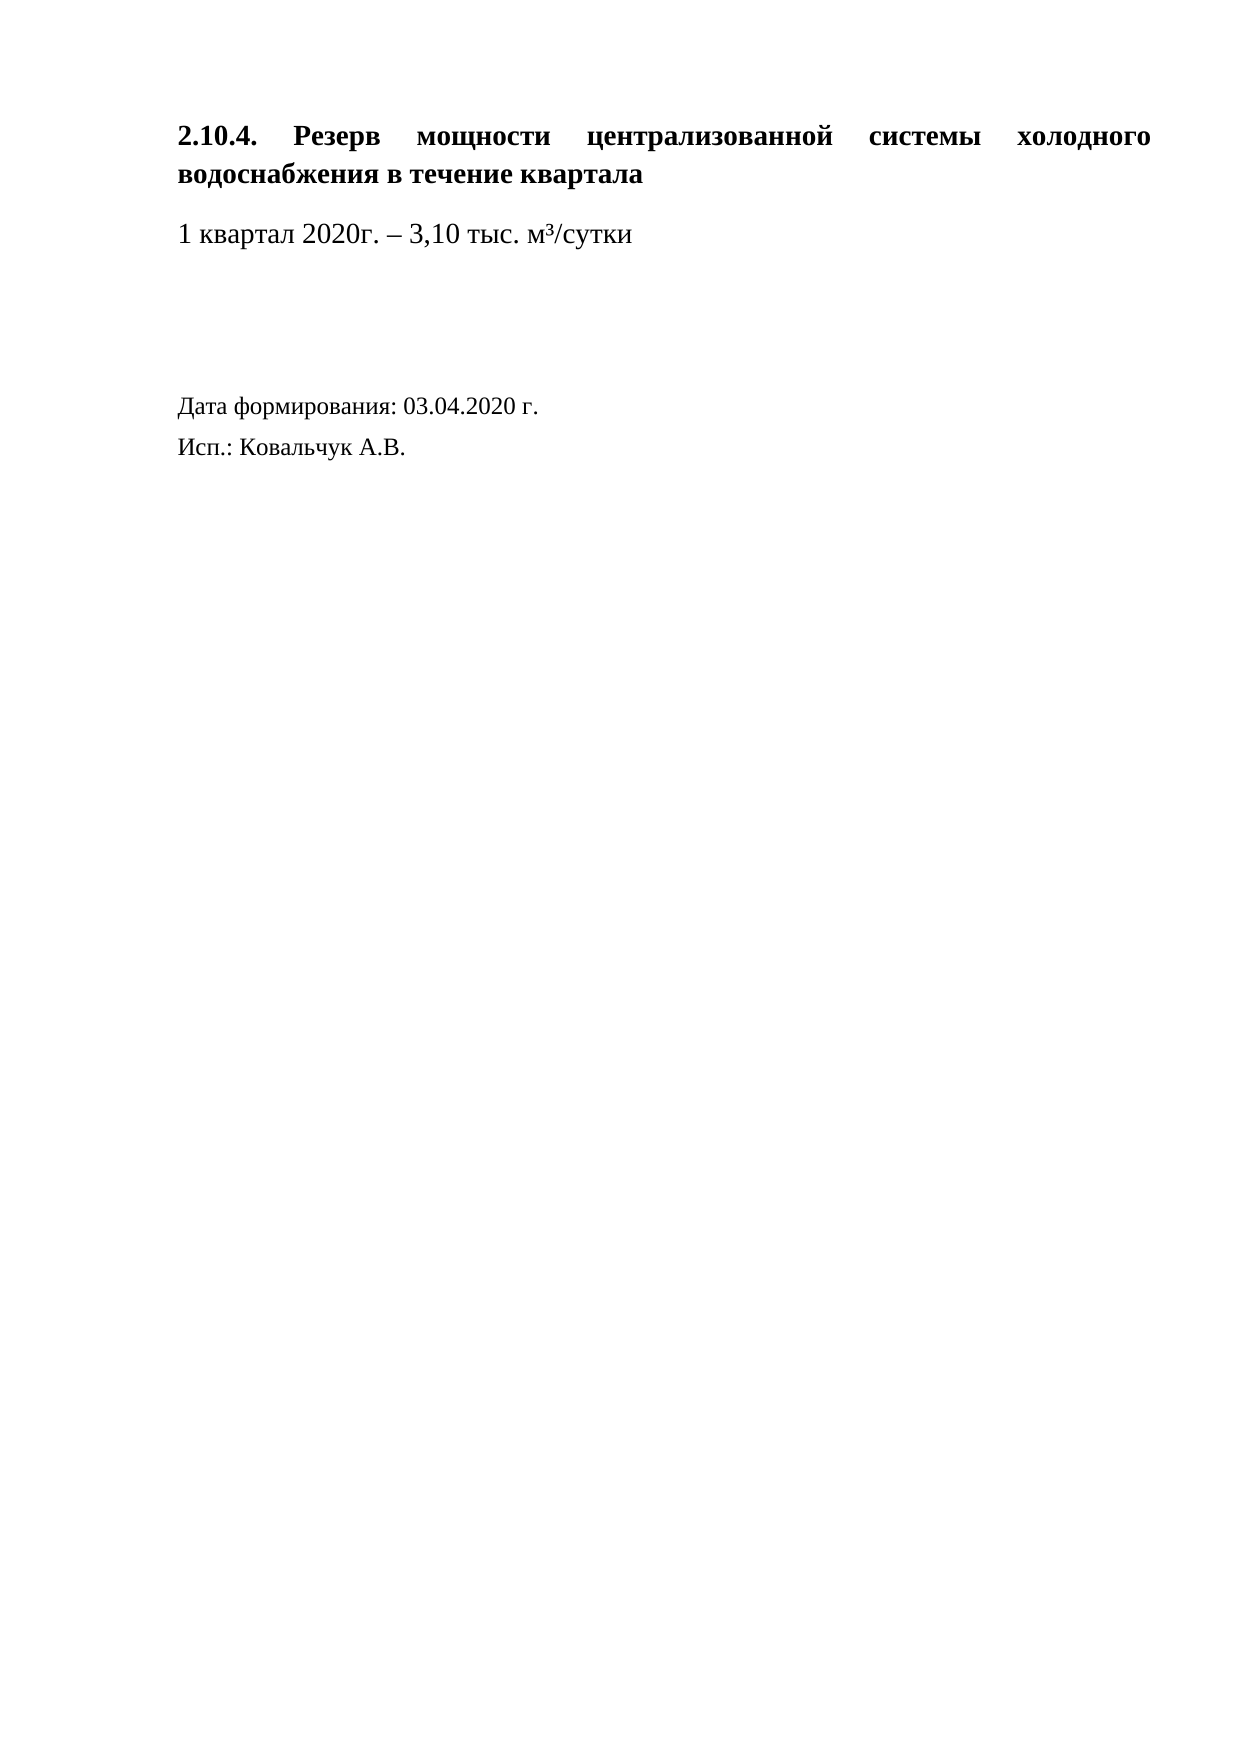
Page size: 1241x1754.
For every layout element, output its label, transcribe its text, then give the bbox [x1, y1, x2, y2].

text 1 квартал 2020г. – 3,10 тыс. м³/сутки [177, 216, 1152, 249]
text 2.10.4. Резерв мощности централизованной системы холодного водоснабжения в течение квартала [177, 118, 1152, 190]
text Исп.: Ковальчук А.В. [177, 432, 1152, 461]
text Дата формирования: 03.04.2020 г. [177, 391, 1152, 420]
